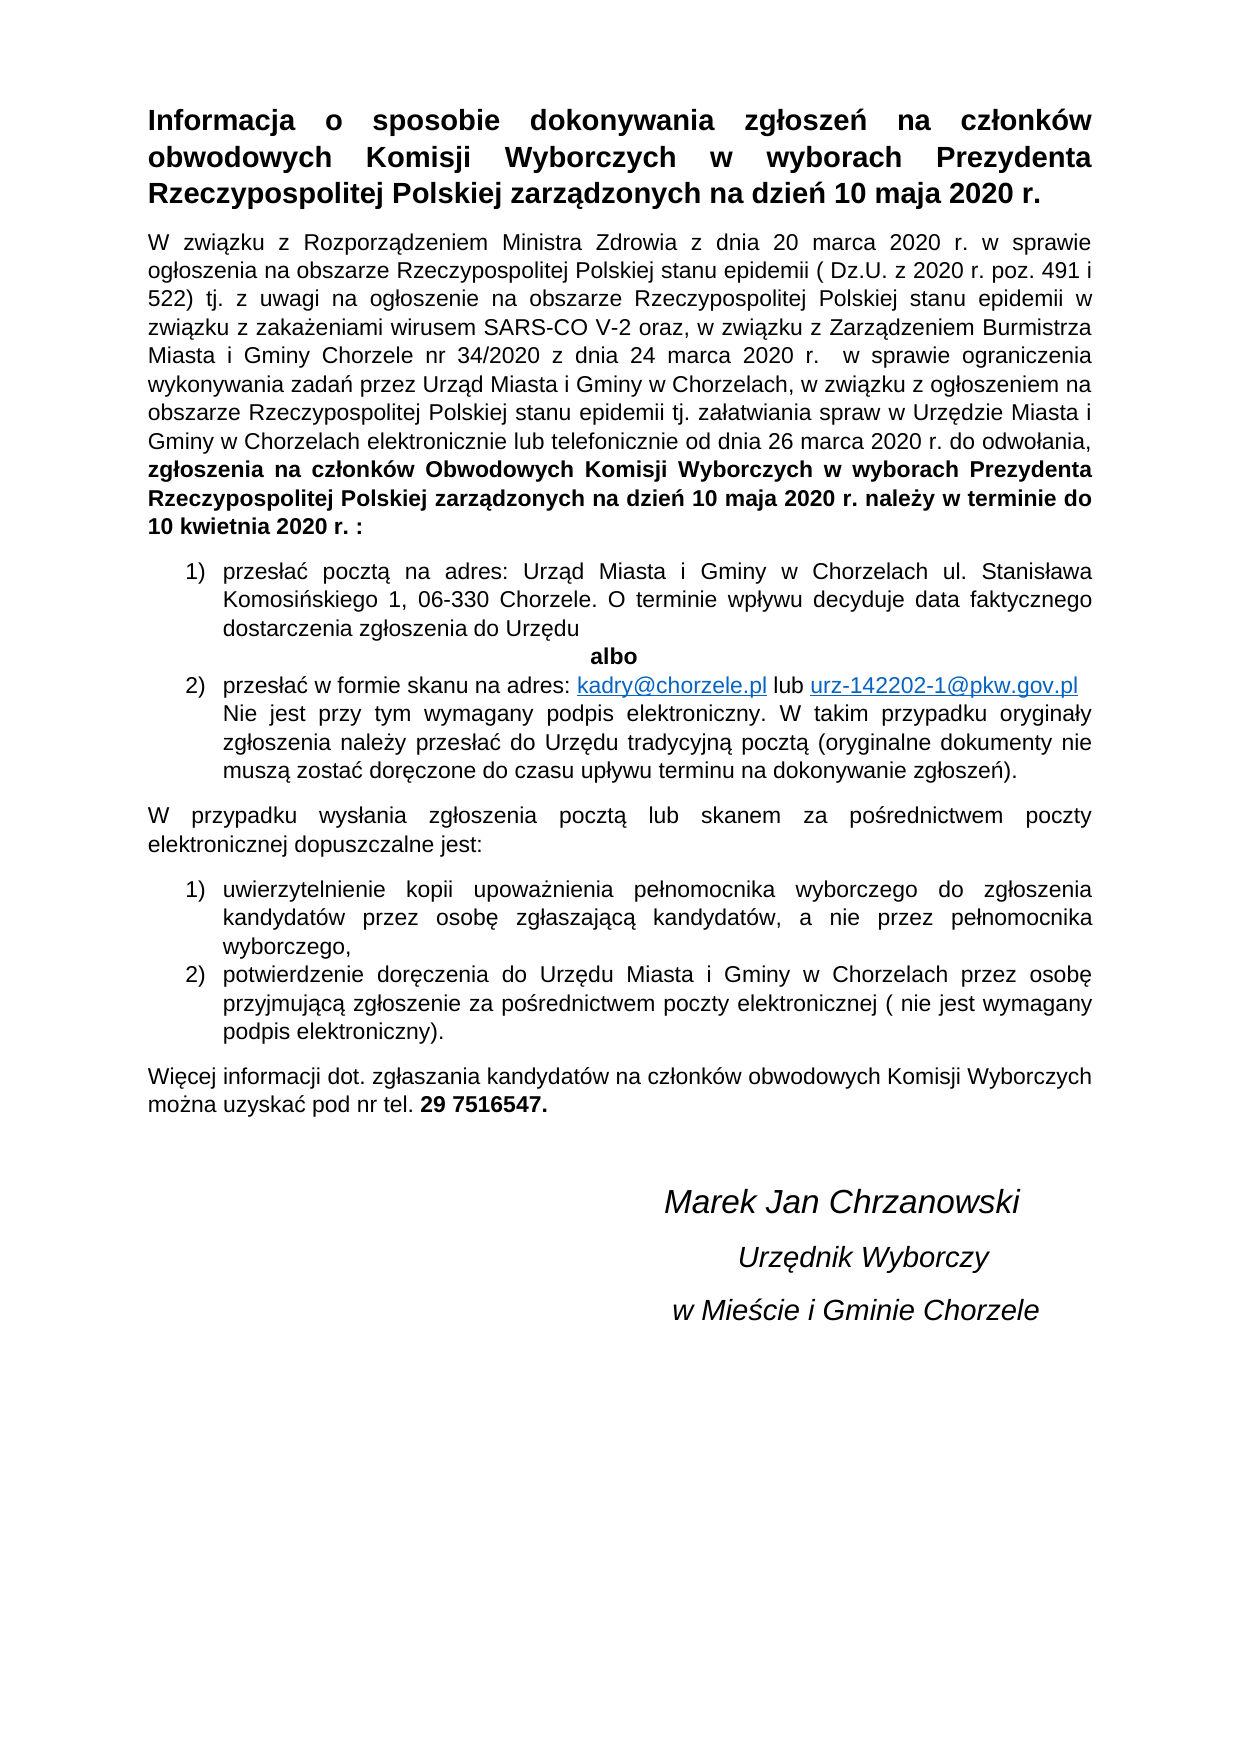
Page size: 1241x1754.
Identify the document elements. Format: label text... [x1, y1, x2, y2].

list uwierzytelnienie kopii upoważnienia pełnomocnika wyborczego do zgłoszenia kandydatów przez osobę zgłaszającą kandydatów, a nie przez pełnomocnika wyborczego, [185, 876, 1093, 959]
list Nie jest przy tym wymagany podpis elektroniczny. W takim przypadku oryginały zgłoszenia należy przesłać do Urzędu tradycyjną pocztą (oryginalne dokumenty nie muszą zostać doręczone do czasu upływu terminu na dokonywanie zgłoszeń). [223, 700, 1093, 783]
list przesłać pocztą na adres: Urząd Miasta i Gminy w Chorzelach ul. Stanisława Komosińskiego 1, 06-330 Chorzele. O terminie wpływu decyduje data faktycznego dostarczenia zgłoszenia do Urzędu [185, 558, 1093, 641]
text W przypadku wysłania zgłoszenia pocztą lub skanem za pośrednictwem poczty elektronicznej dopuszczalne jest: [148, 802, 1093, 857]
text w Mieście i Gminie Chorzele [148, 1293, 1093, 1326]
text Urzędnik Wyborczy [664, 1240, 1093, 1273]
text Więcej informacji dot. zgłaszania kandydatów na członków obwodowych Komisji Wyborczych można uzyskać pod nr tel. 29 7516547. [148, 1063, 1093, 1118]
list albo [518, 643, 1093, 670]
list potwierdzenie doręczenia do Urzędu Miasta i Gminy w Chorzelach przez osobę przyjmującą zgłoszenie za pośrednictwem poczty elektronicznej ( nie jest wymagany podpis elektroniczny). [185, 961, 1093, 1044]
text Informacja o sposobie dokonywania zgłoszeń na członków obwodowych Komisji Wyborczych w wyborach Prezydenta Rzeczypospolitej Polskiej zarządzonych na dzień 10 maja 2020 r. [148, 103, 1093, 209]
text Marek Jan Chrzanowski [590, 1182, 1093, 1220]
text W związku z Rozporządzeniem Ministra Zdrowia z dnia 20 marca 2020 r. w sprawie ogłoszenia na obszarze Rzeczypospolitej Polskiej stanu epidemii ( Dz.U. z 2020 r. poz. 491 i 522) tj. z uwagi na ogłoszenie na obszarze Rzeczypospolitej Polskiej stanu epidemii w związku z zakażeniami wirusem SARS-CO V-2 oraz, w związku z Zarządzeniem Burmistrza Miasta i Gminy Chorzele nr 34/2020 z dnia 24 marca 2020 r. w sprawie ograniczenia wykonywania zadań przez Urząd Miasta i Gminy w Chorzelach, w związku z ogłoszeniem na obszarze Rzeczypospolitej Polskiej stanu epidemii tj. załatwiania spraw w Urzędzie Miasta i Gminy w Chorzelach elektronicznie lub telefonicznie od dnia 26 marca 2020 r. do odwołania, zgłoszenia na członków Obwodowych Komisji Wyborczych w wyborach Prezydenta Rzeczypospolitej Polskiej zarządzonych na dzień 10 maja 2020 r. należy w terminie do 10 kwietnia 2020 r. : [148, 228, 1093, 539]
list przesłać w formie skanu na adres: kadry@chorzele.pl lub urz-142202-1@pkw.gov.pl [185, 672, 1093, 698]
